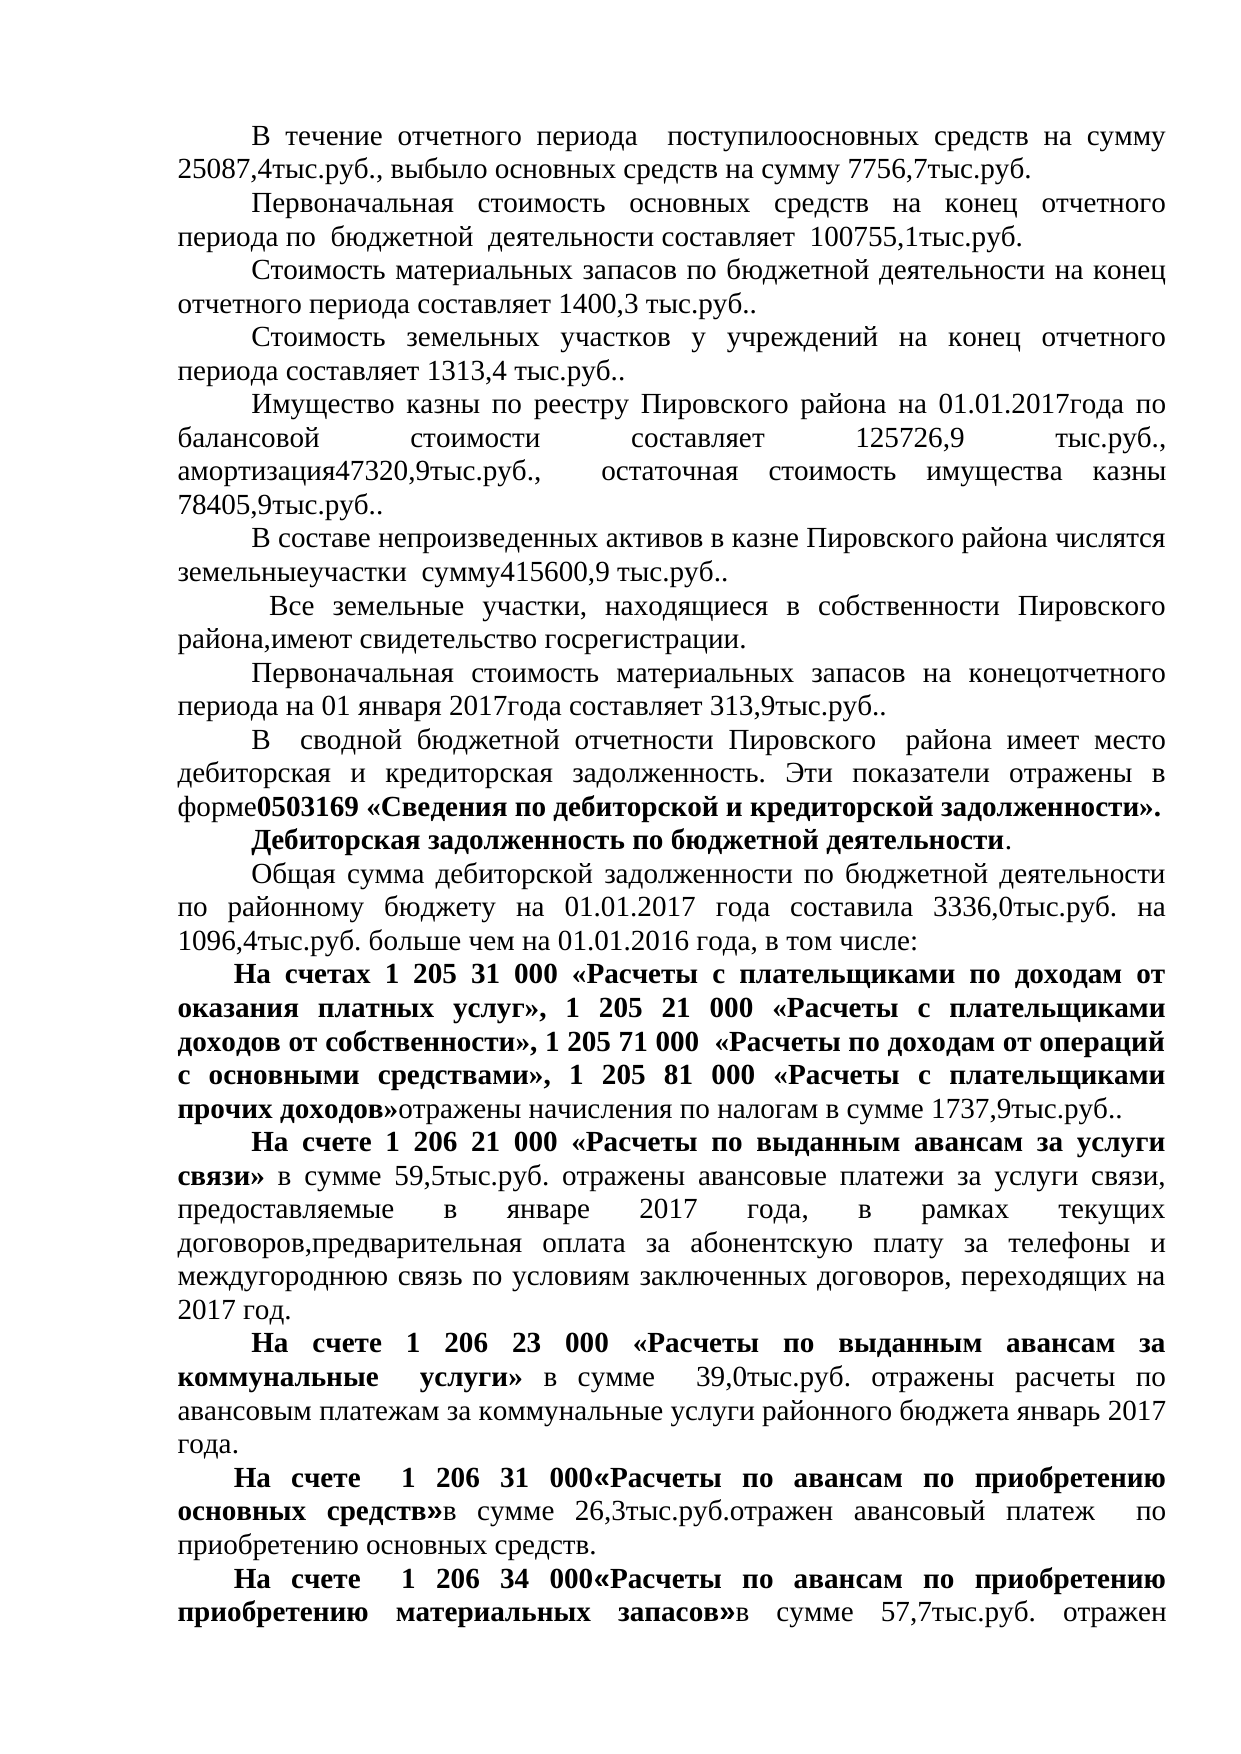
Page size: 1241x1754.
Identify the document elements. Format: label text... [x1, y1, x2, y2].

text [177, 1561, 1167, 1628]
text На счете 1 206 31 000«Расчеты по авансам по приобретению основных средств»в сумме 26,3тыс.руб.отражен авансовый платеж по приобретению основных средств. [177, 1460, 1167, 1561]
text В составе непроизведенных активов в казне Пировского района числятся земельныеучастки сумму415600,9 тыс.руб.. [177, 521, 1167, 588]
text На счете 1 206 21 000 «Расчеты по выданным авансам за услуги связи» в сумме 59,5тыс.руб. отражены авансовые платежи за услуги связи, предоставляемые в январе 2017 года, в рамках текущих договоров,предварительная оплата за абонентскую плату за телефоны и междугороднюю связь по условиям заключенных договоров, переходящих на 2017 год. [177, 1124, 1167, 1326]
text Первоначальная стоимость основных средств на конец отчетного периода по бюджетной деятельности составляет 100755,1тыс.руб. [177, 185, 1167, 252]
text Стоимость земельных участков у учреждений на конец отчетного периода составляет 1313,4 тыс.руб.. [177, 319, 1167, 386]
text На счетах 1 205 31 000 «Расчеты с плательщиками по доходам от оказания платных услуг», 1 205 21 000 «Расчеты с плательщиками доходов от собственности», 1 205 71 000 «Расчеты по доходам от операций с основными средствами», 1 205 81 000 «Расчеты с плательщиками прочих доходов»отражены начисления по налогам в сумме 1737,9тыс.руб.. [177, 957, 1167, 1124]
text Стоимость материальных запасов по бюджетной деятельности на конец отчетного периода составляет 1400,3 тыс.руб.. [177, 252, 1167, 319]
text Все земельные участки, находящиеся в собственности Пировского района,имеют свидетельство госрегистрации. [177, 588, 1167, 655]
text В течение отчетного периода поступилоосновных средств на сумму 25087,4тыс.руб., выбыло основных средств на сумму 7756,7тыс.руб. [177, 118, 1167, 185]
text Дебиторская задолженность по бюджетной деятельности. [177, 822, 1167, 856]
text В сводной бюджетной отчетности Пировского района имеет место дебиторская и кредиторская задолженность. Эти показатели отражены в форме0503169 «Сведения по дебиторской и кредиторской задолженности». [177, 722, 1167, 822]
text На счете 1 206 23 000 «Расчеты по выданным авансам за коммунальные услуги» в сумме 39,0тыс.руб. отражены расчеты по авансовым платежам за коммунальные услуги районного бюджета январь 2017 года. [177, 1326, 1167, 1460]
text Первоначальная стоимость материальных запасов на конецотчетного периода на 01 января 2017года составляет 313,9тыс.руб.. [177, 655, 1167, 722]
text Общая сумма дебиторской задолженности по бюджетной деятельности по районному бюджету на 01.01.2017 года составила 3336,0тыс.руб. на 1096,4тыс.руб. больше чем на 01.01.2016 года, в том числе: [177, 856, 1167, 957]
text Имущество казны по реестру Пировского района на 01.01.2017года по балансовой стоимости составляет 125726,9 тыс.руб., амортизация47320,9тыс.руб., остаточная стоимость имущества казны 78405,9тыс.руб.. [177, 386, 1167, 521]
